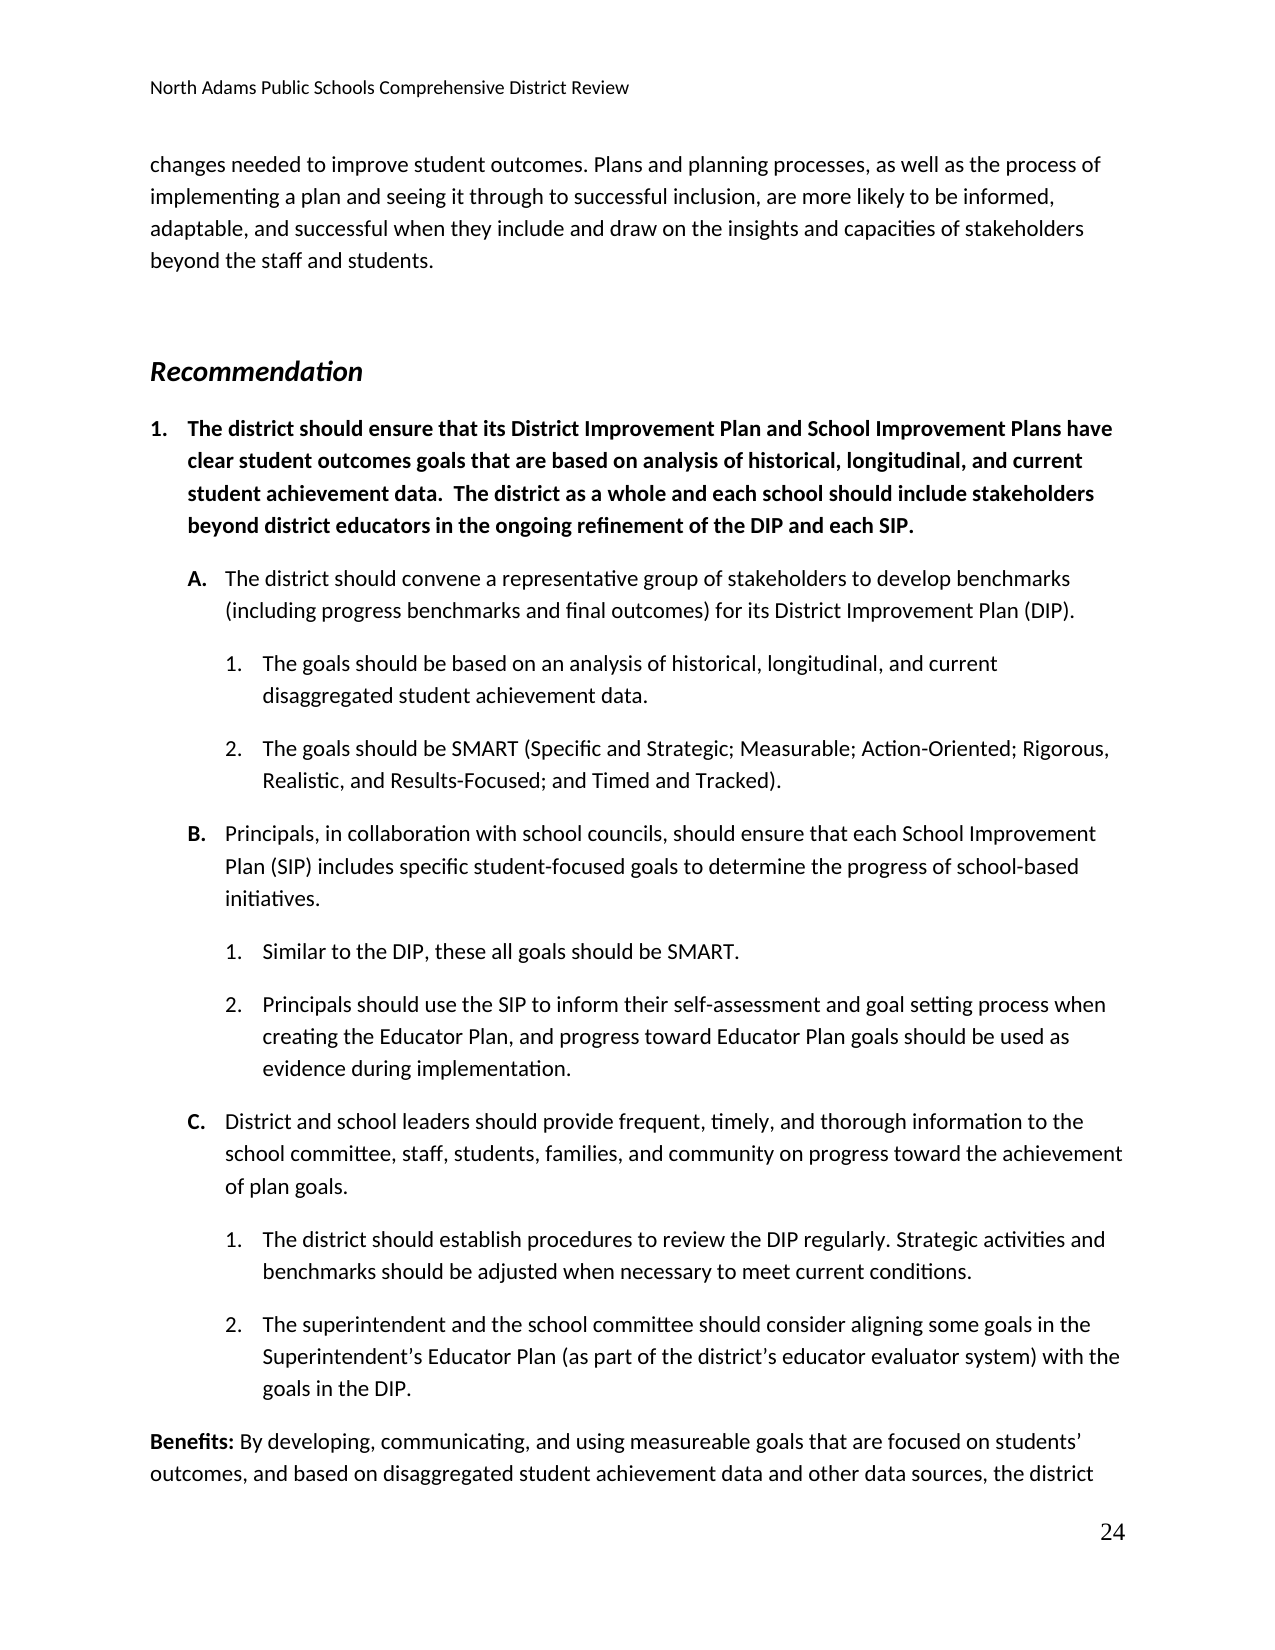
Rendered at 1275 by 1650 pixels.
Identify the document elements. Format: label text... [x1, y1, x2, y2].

text 2. The goals should be SMART (Specific and Strategic; Measurable; Action-Oriented; Rigorous, Realistic, and Results-Focused; and Timed and Tracked). [150, 734, 1125, 794]
text Recommendation [150, 353, 1125, 388]
text 1. Similar to the DIP, these all goals should be SMART. [150, 937, 1125, 965]
text C. District and school leaders should provide frequent, timely, and thorough information to the school committee, staff, students, families, and community on progress toward the achievement of plan goals. [187, 1107, 1125, 1200]
list The district should convene a representative group of stakeholders to develop benchmarks (including progress benchmarks and final outcomes) for its District Improvement Plan (DIP). [187, 564, 1125, 624]
text 2. The superintendent and the school committee should consider aligning some goals in the Superintendent’s Educator Plan (as part of the district’s educator evaluator system) with the goals in the DIP. [150, 1310, 1125, 1402]
text 1. The goals should be based on an analysis of historical, longitudinal, and current disaggregated student achievement data. [150, 649, 1125, 709]
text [150, 1427, 1125, 1488]
list Principals, in collaboration with school councils, should ensure that each School Improvement Plan (SIP) includes specific student-focused goals to determine the progress of school-based initiatives. [187, 819, 1125, 912]
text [150, 150, 1125, 274]
text 2. Principals should use the SIP to inform their self-assessment and goal setting process when creating the Educator Plan, and progress toward Educator Plan goals should be used as evidence during implementation. [187, 990, 1125, 1082]
list The district should ensure that its District Improvement Plan and School Improvement Plans have clear student outcomes goals that are based on analysis of historical, longitudinal, and current student achievement data. The district as a whole and each school should include stakeholders beyond district educators in the ongoing refinement of the DIP and each SIP. [150, 414, 1125, 539]
text 1. The district should establish procedures to review the DIP regularly. Strategic activities and benchmarks should be adjusted when necessary to meet current conditions. [150, 1225, 1125, 1285]
